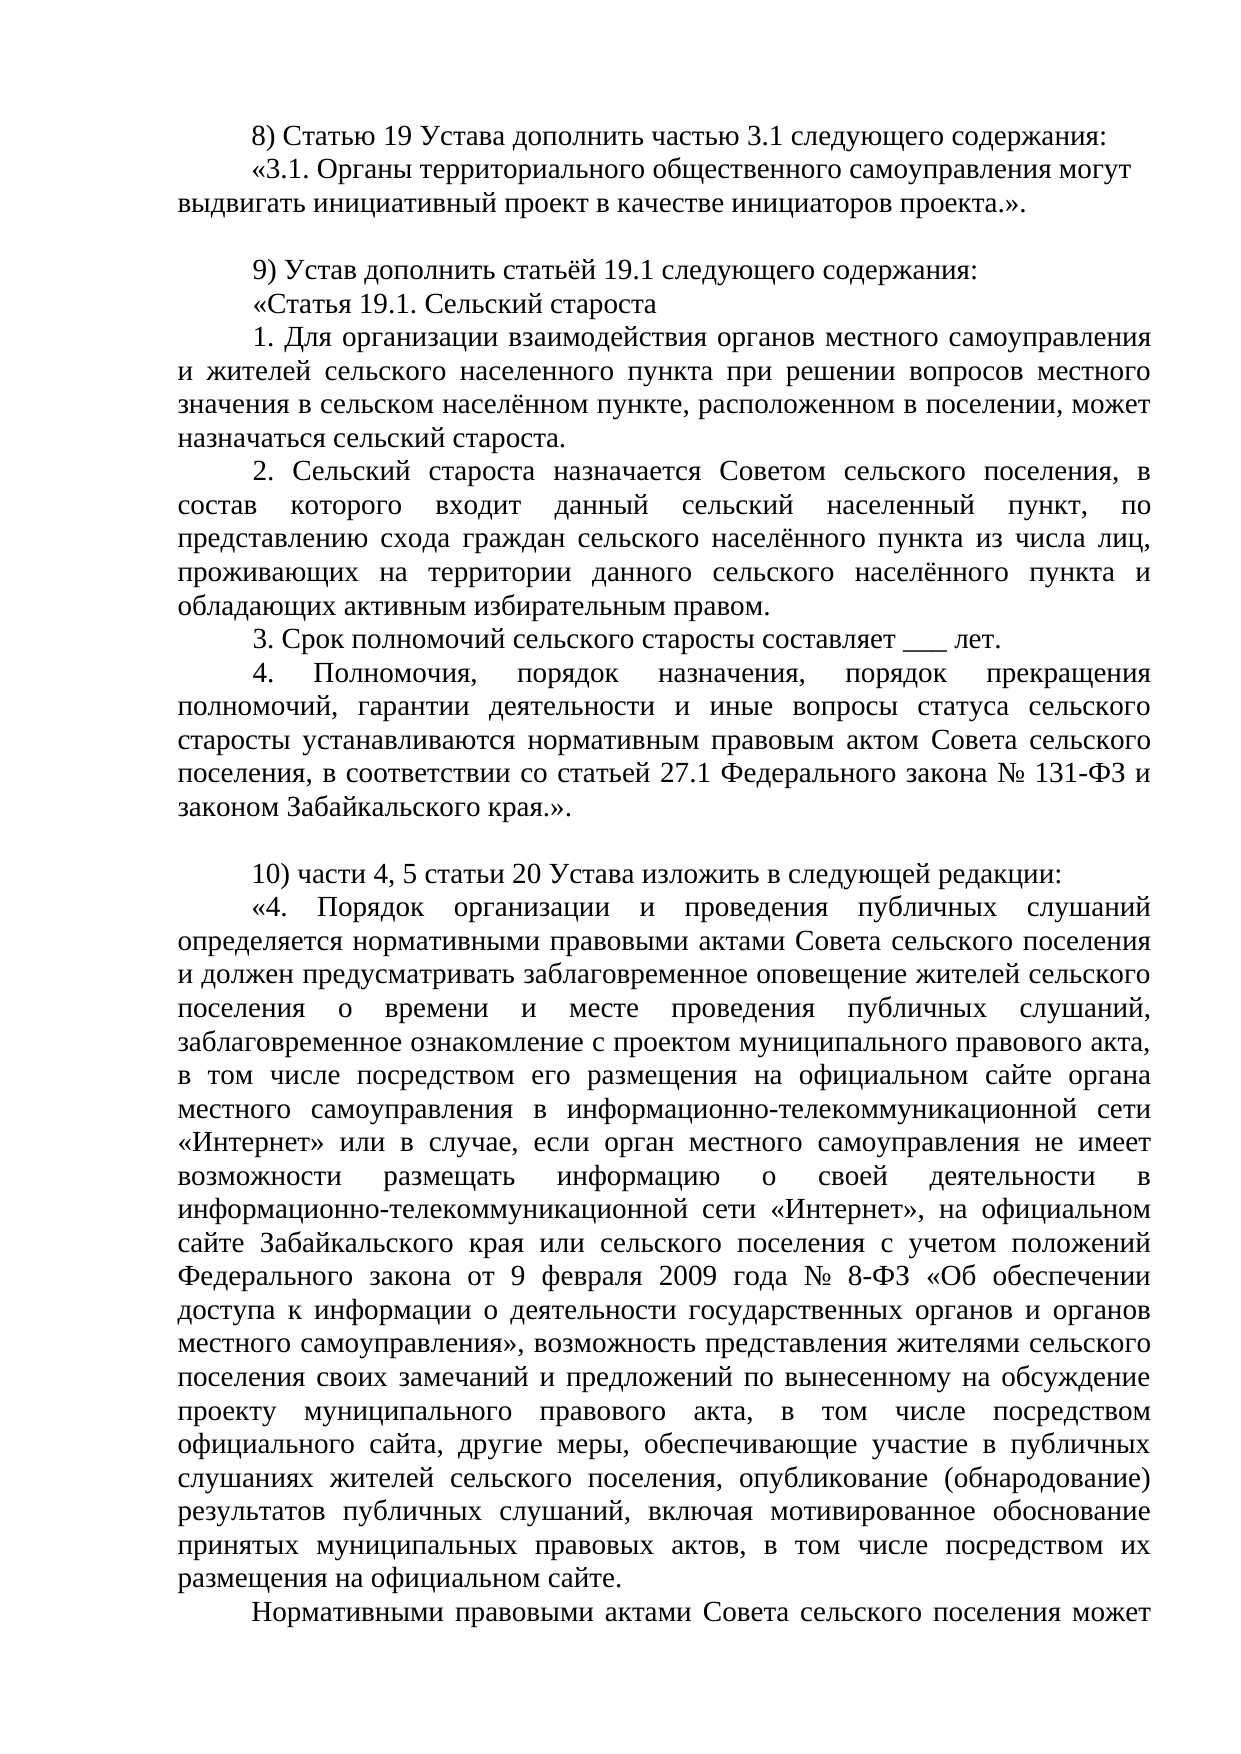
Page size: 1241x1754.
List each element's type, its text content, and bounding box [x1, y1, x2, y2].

text 2. Сельский староста назначается Советом сельского поселения, в состав которого входит данный сельский населенный пункт, по представлению схода граждан сельского населённого пункта из числа лиц, проживающих на территории данного сельского населённого пункта и обладающих активным избирательным правом. [177, 453, 1152, 621]
text 10) части 4, 5 статьи 20 Устава изложить в следующей редакции: [177, 856, 1152, 889]
text 3. Срок полномочий сельского старосты составляет ___ лет. [177, 621, 1152, 655]
text «3.1. Органы территориального общественного самоуправления могут выдвигать инициативный проект в качестве инициаторов проекта.». [1027, 152, 1152, 219]
text «Статья 19.1. Сельский староста [177, 286, 1152, 319]
text 1. Для организации взаимодействия органов местного самоуправления и жителей сельского населенного пункта при решении вопросов местного значения в сельском населённом пункте, расположенном в поселении, может назначаться сельский староста. [177, 319, 1152, 453]
text 4. Полномочия, порядок назначения, порядок прекращения полномочий, гарантии деятельности и иные вопросы статуса сельского старосты устанавливаются нормативным правовым актом Совета сельского поселения, в соответствии со статьей 27.1 Федерального закона № 131-ФЗ и законом Забайкальского края.». [177, 655, 1152, 822]
text 9) Устав дополнить статьёй 19.1 следующего содержания: [177, 252, 1152, 286]
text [177, 1594, 1152, 1627]
text «4. Порядок организации и проведения публичных слушаний определяется нормативными правовыми актами Совета сельского поселения и должен предусматривать заблаговременное оповещение жителей сельского поселения о времени и месте проведения публичных слушаний, заблаговременное ознакомление с проектом муниципального правового акта, в том числе посредством его размещения на официальном сайте органа местного самоуправления в информационно-телекоммуникационной сети «Интернет» или в случае, если орган местного самоуправления не имеет возможности размещать информацию о своей деятельности в информационно-телекоммуникационной сети «Интернет», на официальном сайте Забайкальского края или сельского поселения с учетом положений Федерального закона от 9 февраля 2009 года № 8-ФЗ «Об обеспечении доступа к информации о деятельности государственных органов и органов местного самоуправления», возможность представления жителями сельского поселения своих замечаний и предложений по вынесенному на обсуждение проекту муниципального правового акта, в том числе посредством официального сайта, другие меры, обеспечивающие участие в публичных слушаниях жителей сельского поселения, опубликование (обнародование) результатов публичных слушаний, включая мотивированное обоснование принятых муниципальных правовых актов, в том числе посредством их размещения на официальном сайте. [177, 889, 1152, 1594]
text 8) Статью 19 Устава дополнить частью 3.1 следующего содержания: [177, 118, 1152, 152]
